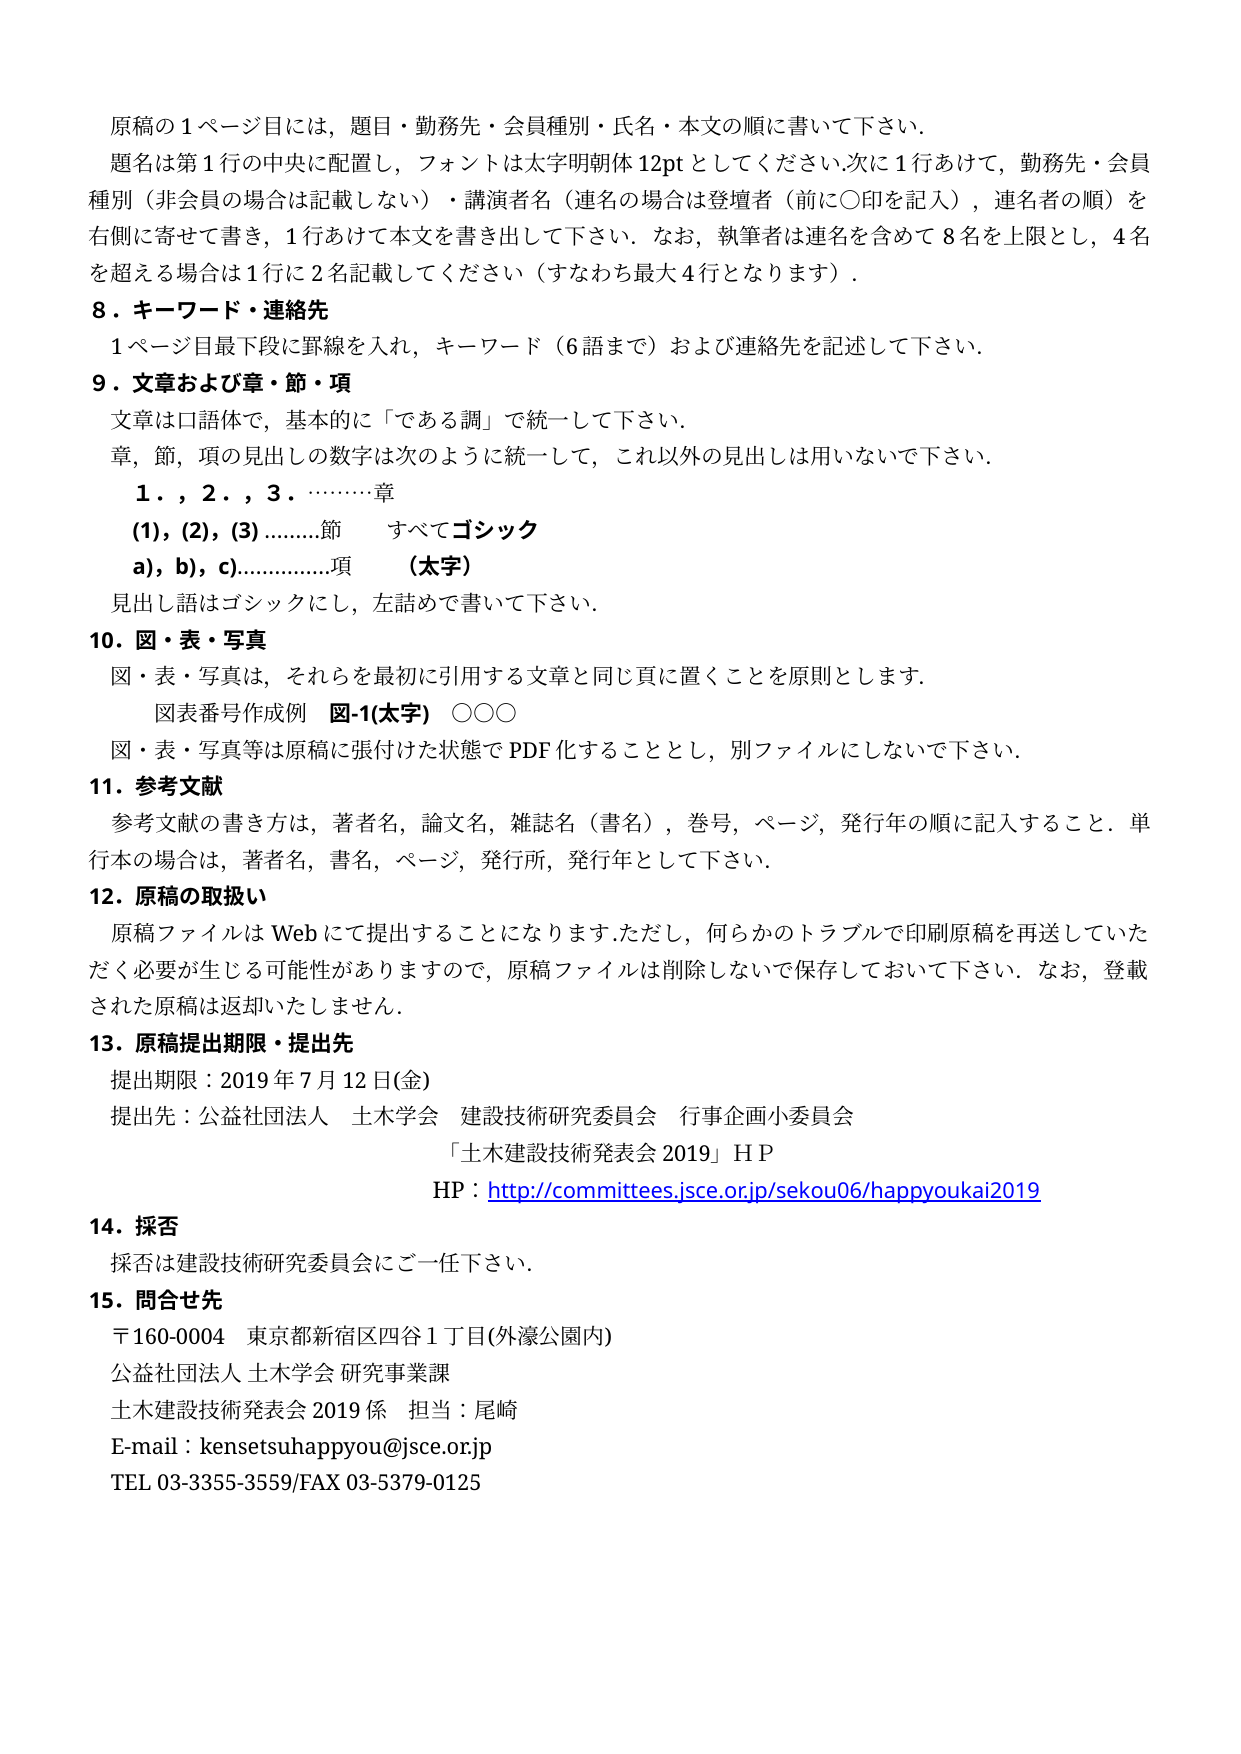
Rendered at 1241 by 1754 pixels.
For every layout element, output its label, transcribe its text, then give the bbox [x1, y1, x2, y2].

text a)，b)，c)……………項 （太字） [89, 547, 1152, 584]
text 1ページ目最下段に罫線を入れ，キーワード（6語まで）および連絡先を記述して下さい． [89, 327, 1152, 364]
text 土木建設技術発表会2019係 担当：尾崎 [89, 1390, 1152, 1427]
text 章，節，項の見出しの数字は次のように統一して，これ以外の見出しは用いないで下さい． [89, 437, 1152, 474]
text 見出し語はゴシックにし，左詰めで書いて下さい． 10．図・表・写真 [89, 584, 1152, 657]
text E-mail：kensetsuhappyou@jsce.or.jp [89, 1427, 1152, 1464]
text 提出先：公益社団法人 土木学会 建設技術研究委員会 行事企画小委員会 [89, 1097, 1152, 1134]
text ９．文章および章・節・項 [89, 364, 1152, 400]
text 採否は建設技術研究委員会にご一任下さい． [89, 1244, 1152, 1280]
text 13．原稿提出期限・提出先 [89, 1024, 1152, 1060]
text 12．原稿の取扱い [89, 877, 1152, 914]
text 図・表・写真は，それらを最初に引用する文章と同じ頁に置くことを原則とします． [89, 657, 1152, 694]
text １．，２．，３．………章 [89, 474, 1152, 510]
text (1)，(2)，(3) ………節 すべてゴシック [89, 510, 1152, 547]
text 原稿の1ページ目には，題目・勤務先・会員種別・氏名・本文の順に書いて下さい． [89, 107, 1152, 144]
text TEL 03-3355-3559/FAX 03-5379-0125 [89, 1464, 1152, 1500]
text 文章は口語体で，基本的に「である調」で統一して下さい． [89, 400, 1152, 437]
text 15．問合せ先 [89, 1280, 1152, 1317]
text 「土木建設技術発表会2019」ＨＰ [89, 1134, 1152, 1170]
text 原稿ファイルはWebにて提出することになります.ただし，何らかのトラブルで印刷原稿を再送していただく必要が生じる可能性がありますので，原稿ファイルは削除しないで保存しておいて下さい．なお，登載された原稿は返却いたしません． [89, 914, 1152, 1024]
text ８．キーワード・連絡先 [89, 290, 1152, 327]
text HP：http://committees.jsce.or.jp/sekou06/happyoukai2019 [89, 1170, 1152, 1207]
text 図表番号作成例 図-1(太字) ○○○ [89, 694, 1152, 730]
text 公益社団法人 土木学会 研究事業課 [89, 1354, 1152, 1390]
text 図・表・写真等は原稿に張付けた状態でPDF化することとし，別ファイルにしないで下さい． [89, 730, 1152, 767]
text 11．参考文献 [89, 767, 1152, 804]
text 提出期限：2019年7月12日(金) [89, 1060, 1152, 1097]
text 題名は第1行の中央に配置し，フォントは太字明朝体12ptとしてください.次に1行あけて，勤務先・会員種別（非会員の場合は記載しない）・講演者名（連名の場合は登壇者（前に○印を記入），連名者の順）を右側に寄せて書き，1行あけて本文を書き出して下さい．なお，執筆者は連名を含めて8名を上限とし，4名を超える場合は1行に2名記載してください（すなわち最大4行となります）． [89, 144, 1152, 290]
text 〒160-0004 東京都新宿区四谷１丁目(外濠公園内) [89, 1317, 1152, 1354]
text 参考文献の書き方は，著者名，論文名，雑誌名（書名），巻号，ページ，発行年の順に記入すること．単行本の場合は，著者名，書名，ページ，発行所，発行年として下さい． [89, 804, 1152, 877]
text 14．採否 [89, 1207, 1152, 1244]
